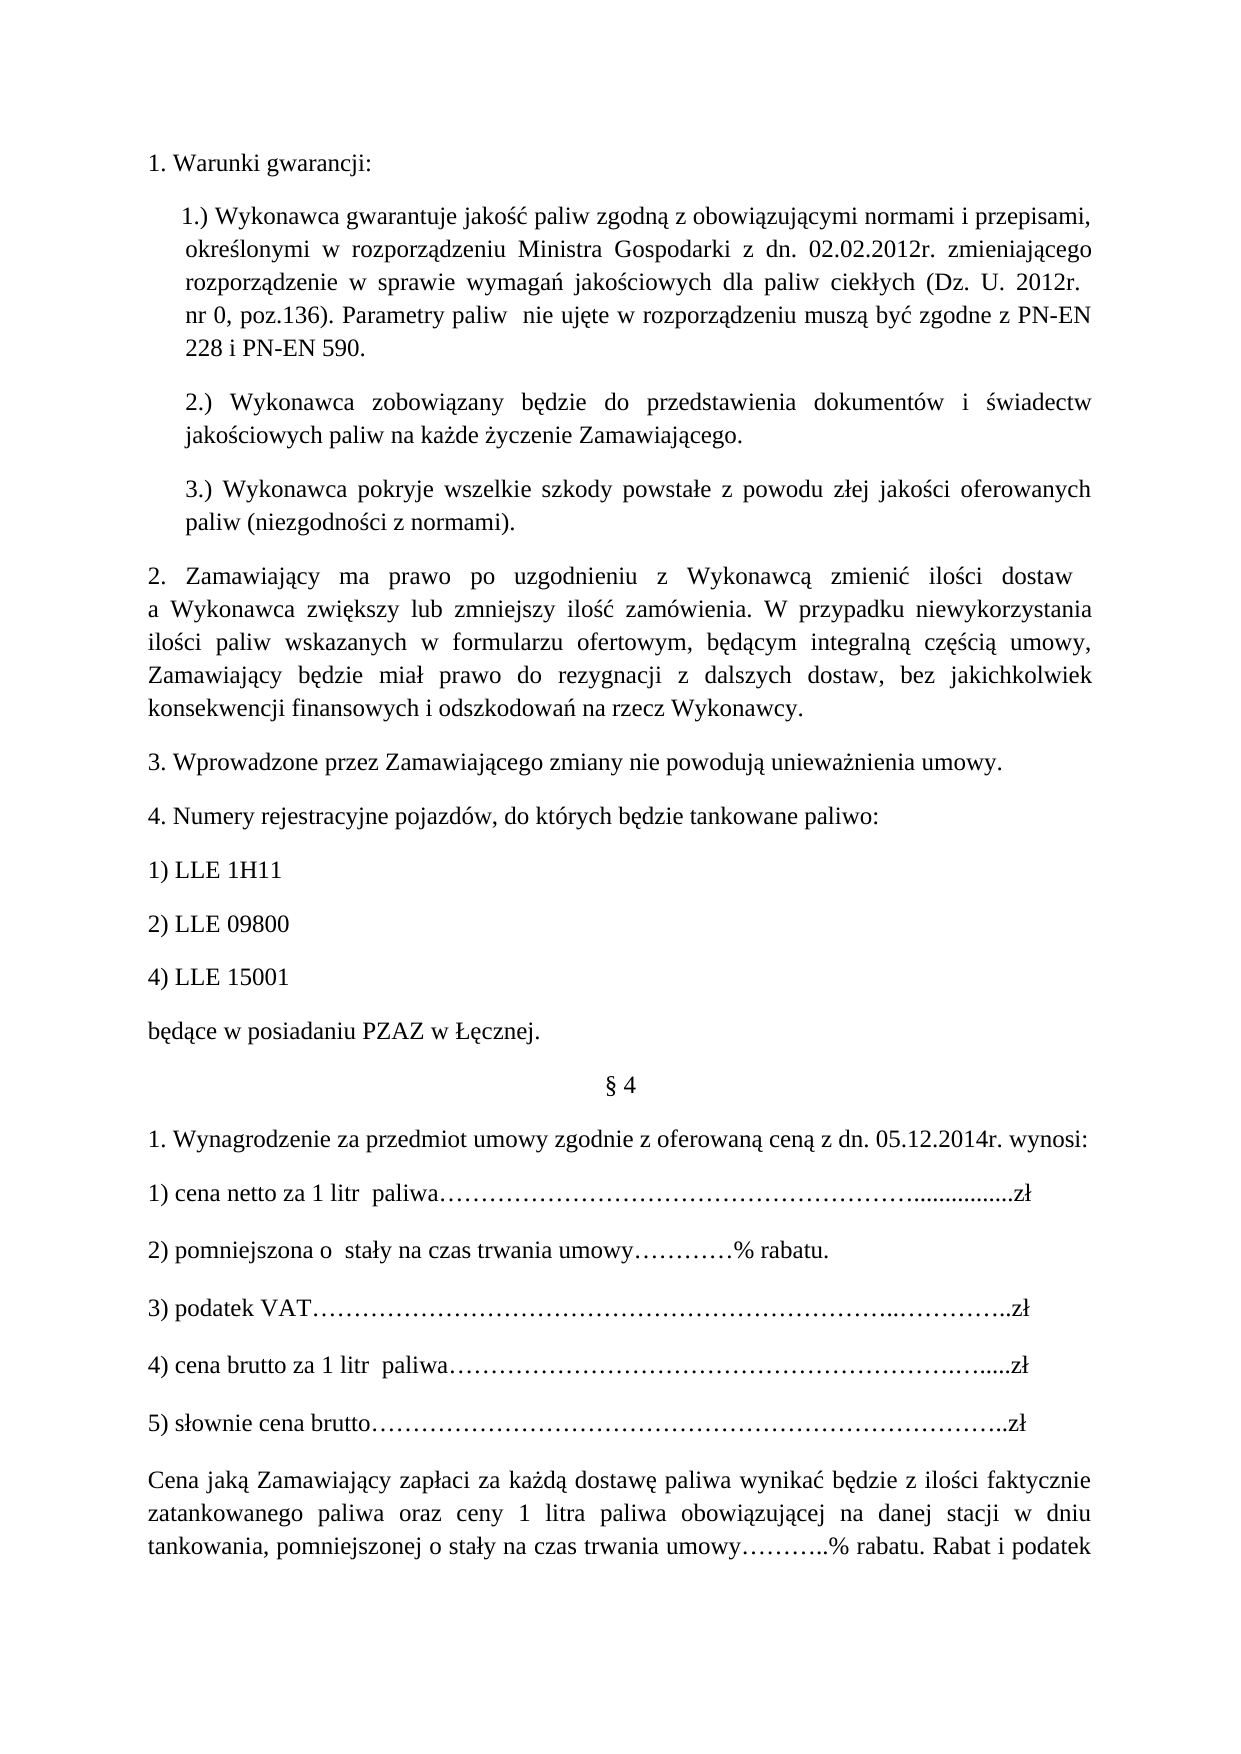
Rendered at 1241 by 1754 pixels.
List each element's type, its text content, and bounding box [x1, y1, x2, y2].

text 1) cena netto za paliwa…………………………………………………................zł [148, 1178, 1093, 1207]
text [148, 1465, 1093, 1560]
text 1.) Wykonawca gwarantuje jakość paliw zgodną z obowiązującymi normami i przepisami, określonymi w rozporządzeniu Ministra Gospodarki z dn. 02.02.2012r. zmieniającego rozporządzenie w sprawie wymagań jakościowych dla paliw ciekłych (Dz. U. 2012r. nr 0, poz.136). Parametry paliw nie ujęte w rozporządzeniu muszą być zgodne z PN-EN 228 i PN-EN 590. [148, 201, 1093, 362]
text będące w posiadaniu PZAZ w Łęcznej. [148, 1016, 1093, 1045]
text 4) cena brutto za paliwa…………………………………………………….….....zł [148, 1350, 1093, 1379]
text 5) słownie cena brutto…………………………………………………………………..zł [148, 1408, 1093, 1437]
text 2. Zamawiający ma prawo po uzgodnieniu z Wykonawcą zmienić ilości dostaw a Wykonawca zwiększy lub zmniejszy ilość zamówienia. W przypadku niewykorzystania ilości paliw wskazanych w formularzu ofertowym, będącym integralną częścią umowy, Zamawiający będzie miał prawo do rezygnacji z dalszych dostaw, bez jakichkolwiek konsekwencji finansowych i odszkodowań na rzecz Wykonawcy. [148, 561, 1093, 722]
text 4) LLE 15001 [148, 962, 1093, 991]
text § 4 [148, 1070, 1093, 1099]
text 2) LLE 09800 [148, 909, 1093, 937]
text 2) pomniejszona o stały na czas trwania umowy…………% rabatu. [148, 1235, 1093, 1264]
text 1. Wynagrodzenie za przedmiot umowy zgodnie z oferowaną ceną z dn. 05.12.2014r. wynosi: [148, 1124, 1093, 1153]
text 1) LLE 1H11 [148, 855, 1093, 883]
text 3. Wprowadzone przez Zamawiającego zmiany nie powodują unieważnienia umowy. [148, 747, 1093, 776]
text 3) podatek VAT……………………………………………………………..…………..zł [148, 1293, 1093, 1322]
text 2.) Wykonawca zobowiązany będzie do przedstawienia dokumentów i świadectw jakościowych paliw na każde życzenie Zamawiającego. [185, 387, 1093, 449]
text 4. Numery rejestracyjne pojazdów, do których będzie tankowane paliwo: [148, 801, 1093, 830]
text 1. Warunki gwarancji: [148, 148, 1093, 176]
text 3.) Wykonawca pokryje wszelkie szkody powstałe z powodu złej jakości oferowanych paliw (niezgodności z normami). [185, 474, 1093, 536]
